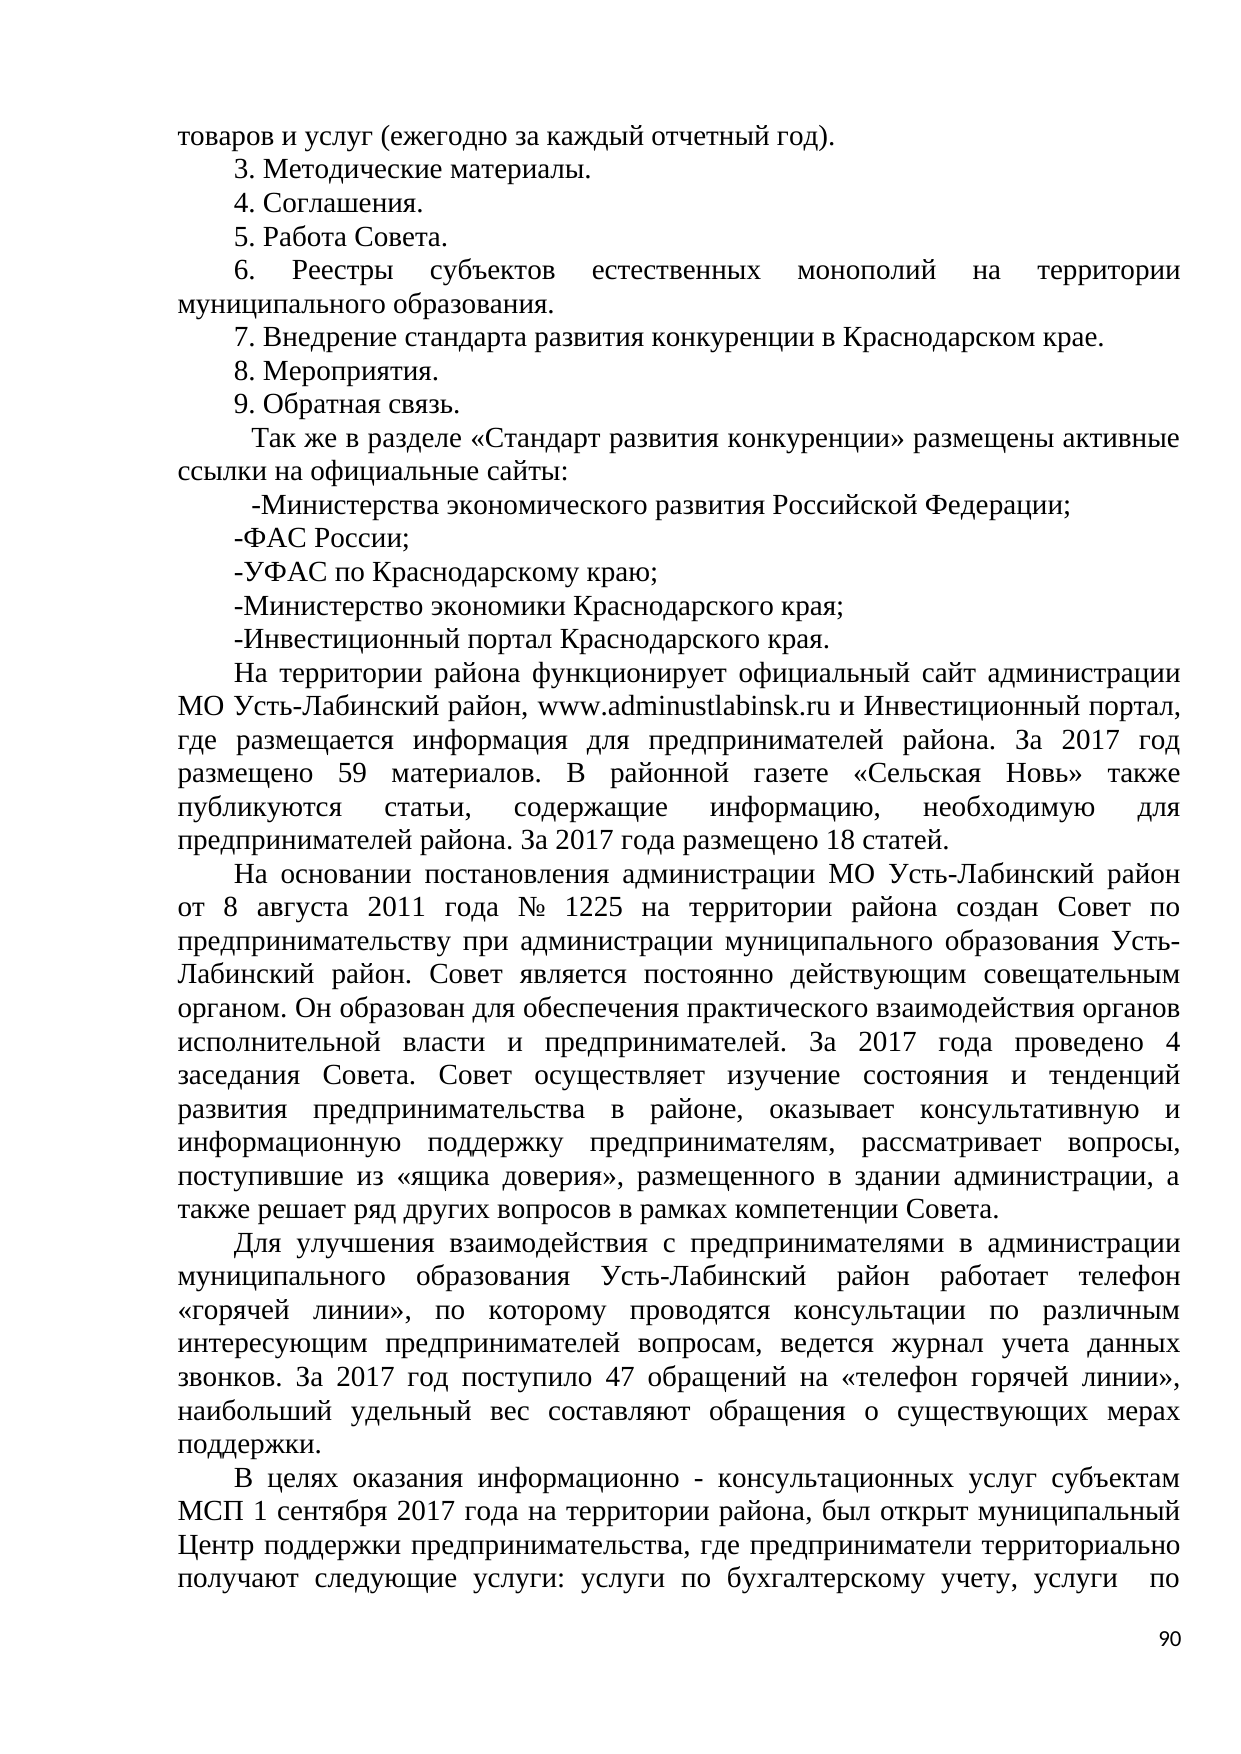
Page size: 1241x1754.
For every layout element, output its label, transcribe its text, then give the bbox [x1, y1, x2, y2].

text 9. Обратная связь. [177, 386, 1181, 420]
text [177, 118, 1181, 152]
text -Инвестиционный портал Краснодарского края. [177, 621, 1181, 655]
text 5. Работа Совета. [177, 219, 1181, 252]
text На основании постановления администрации МО Усть-Лабинский район от 8 августа 2011 года № 1225 на территории района создан Совет по предпринимательству при администрации муниципального образования Усть-Лабинский район. Совет является постоянно действующим совещательным органом. Он образован для обеспечения практического взаимодействия органов исполнительной власти и предпринимателей. За 2017 года проведено 4 заседания Совета. Совет осуществляет изучение состояния и тенденций развития предпринимательства в районе, оказывает консультативную и информационную поддержку предпринимателям, рассматривает вопросы, поступившие из «ящика доверия», размещенного в здании администрации, а также решает ряд других вопросов в рамках компетенции Совета. [177, 856, 1181, 1225]
text -Министерства экономического развития Российской Федерации; [177, 487, 1181, 521]
text На территории района функционирует официальный сайт администрации МО Усть-Лабинский район, www.adminustlabinsk.ru и Инвестиционный портал, где размещается информация для предпринимателей района. За 2017 год размещено 59 материалов. В районной газете «Сельская Новь» также публикуются статьи, содержащие информацию, необходимую для предпринимателей района. За 2017 года размещено 18 статей. [177, 655, 1181, 856]
text 7. Внедрение стандарта развития конкуренции в Краснодарском крае. [177, 319, 1181, 353]
text Так же в разделе «Стандарт развития конкуренции» размещены активные ссылки на официальные сайты: [177, 420, 1181, 487]
text -УФАС по Краснодарскому краю; [177, 554, 1181, 588]
text 3. Методические материалы. [177, 152, 1181, 185]
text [177, 1460, 1181, 1594]
text 6. Реестры субъектов естественных монополий на территории муниципального образования. [177, 252, 1181, 319]
text 8. Мероприятия. [177, 353, 1181, 386]
text -Министерство экономики Краснодарского края; [177, 588, 1181, 621]
text Для улучшения взаимодействия с предпринимателями в администрации муниципального образования Усть-Лабинский район работает телефон «горячей линии», по которому проводятся консультации по различным интересующим предпринимателей вопросам, ведется журнал учета данных звонков. За 2017 год поступило 47 обращений на «телефон горячей линии», наибольший удельный вес составляют обращения о существующих мерах поддержки. [177, 1225, 1181, 1460]
text -ФАС России; [177, 521, 1181, 554]
text 4. Соглашения. [177, 185, 1181, 219]
